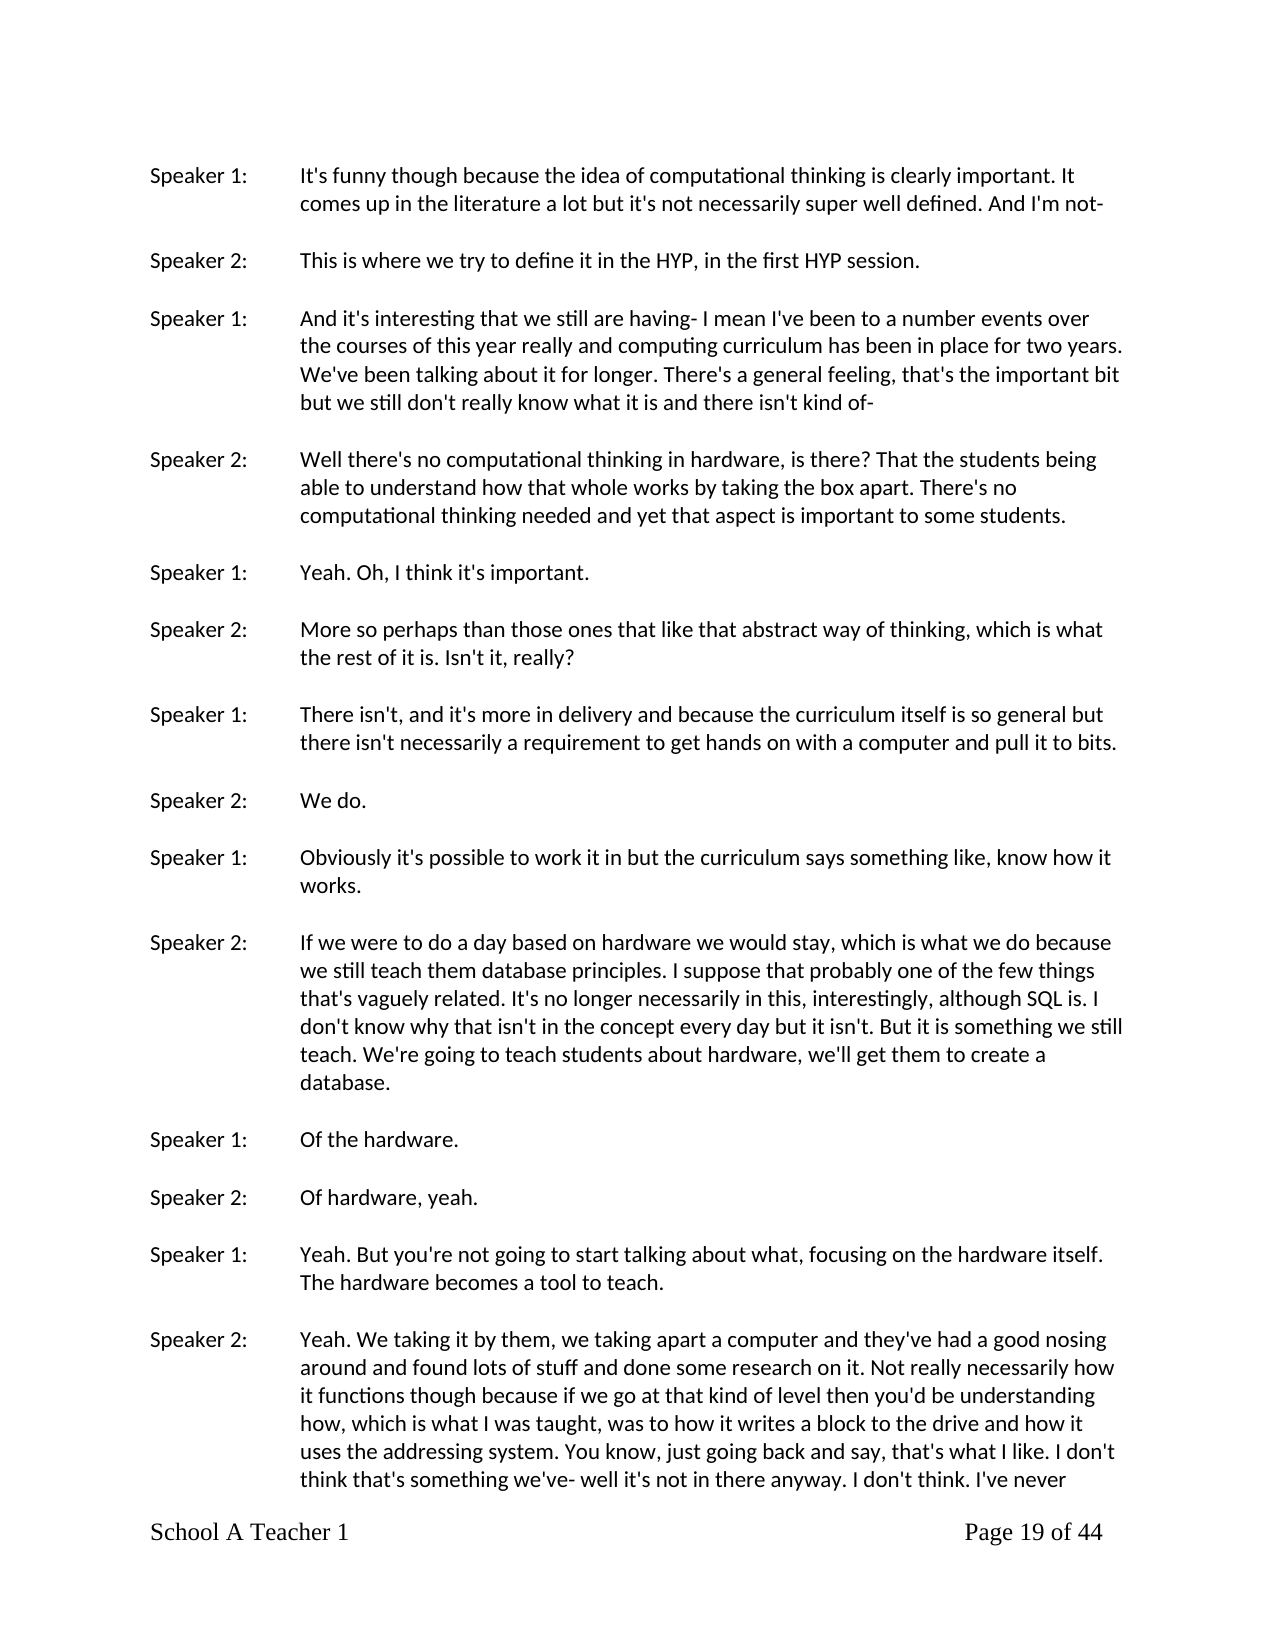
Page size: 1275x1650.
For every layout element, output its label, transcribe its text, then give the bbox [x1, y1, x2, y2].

text Speaker 2: Well there's no computational thinking in hardware, is there? That the students being able to understand how that whole works by taking the box apart. There's no computational thinking needed and yet that aspect is important to some students. [150, 445, 1125, 529]
text Speaker 2: More so perhaps than those ones that like that abstract way of thinking, which is what the rest of it is. Isn't it, really? [150, 615, 1125, 671]
text Speaker 2: This is where we try to define it in the HYP, in the first HYP session. [150, 246, 1125, 274]
text Speaker 1: And it's interesting that we still are having- I mean I've been to a number events over the courses of this year really and computing curriculum has been in place for two years. We've been talking about it for longer. There's a general feeling, that's the important bit but we still don't really know what it is and there isn't kind of- [150, 304, 1125, 416]
text Speaker 1: Obviously it's possible to work it in but the curriculum says something like, know how it works. [150, 843, 1125, 899]
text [150, 1325, 1125, 1493]
text Speaker 1: It's funny though because the idea of computational thinking is clearly important. It comes up in the literature a lot but it's not necessarily super well defined. And I'm not- [150, 161, 1125, 217]
text Speaker 1: Yeah. Oh, I think it's important. [150, 558, 1125, 586]
text Speaker 1: There isn't, and it's more in delivery and because the curriculum itself is so general but there isn't necessarily a requirement to get hands on with a computer and pull it to bits. [150, 701, 1125, 757]
text Speaker 1: Of the hardware. [150, 1125, 1125, 1153]
text Speaker 2: We do. [150, 786, 1125, 814]
text Speaker 1: Yeah. But you're not going to start talking about what, focusing on the hardware itself. The hardware becomes a tool to teach. [150, 1240, 1125, 1296]
text Speaker 2: If we were to do a day based on hardware we would stay, which is what we do because we still teach them database principles. I suppose that probably one of the few things that's vaguely related. It's no longer necessarily in this, interestingly, although SQL is. I don't know why that isn't in the concept every day but it isn't. But it is something we still teach. We're going to teach students about hardware, we'll get them to create a database. [150, 928, 1125, 1096]
text Speaker 2: Of hardware, yeah. [150, 1183, 1125, 1211]
